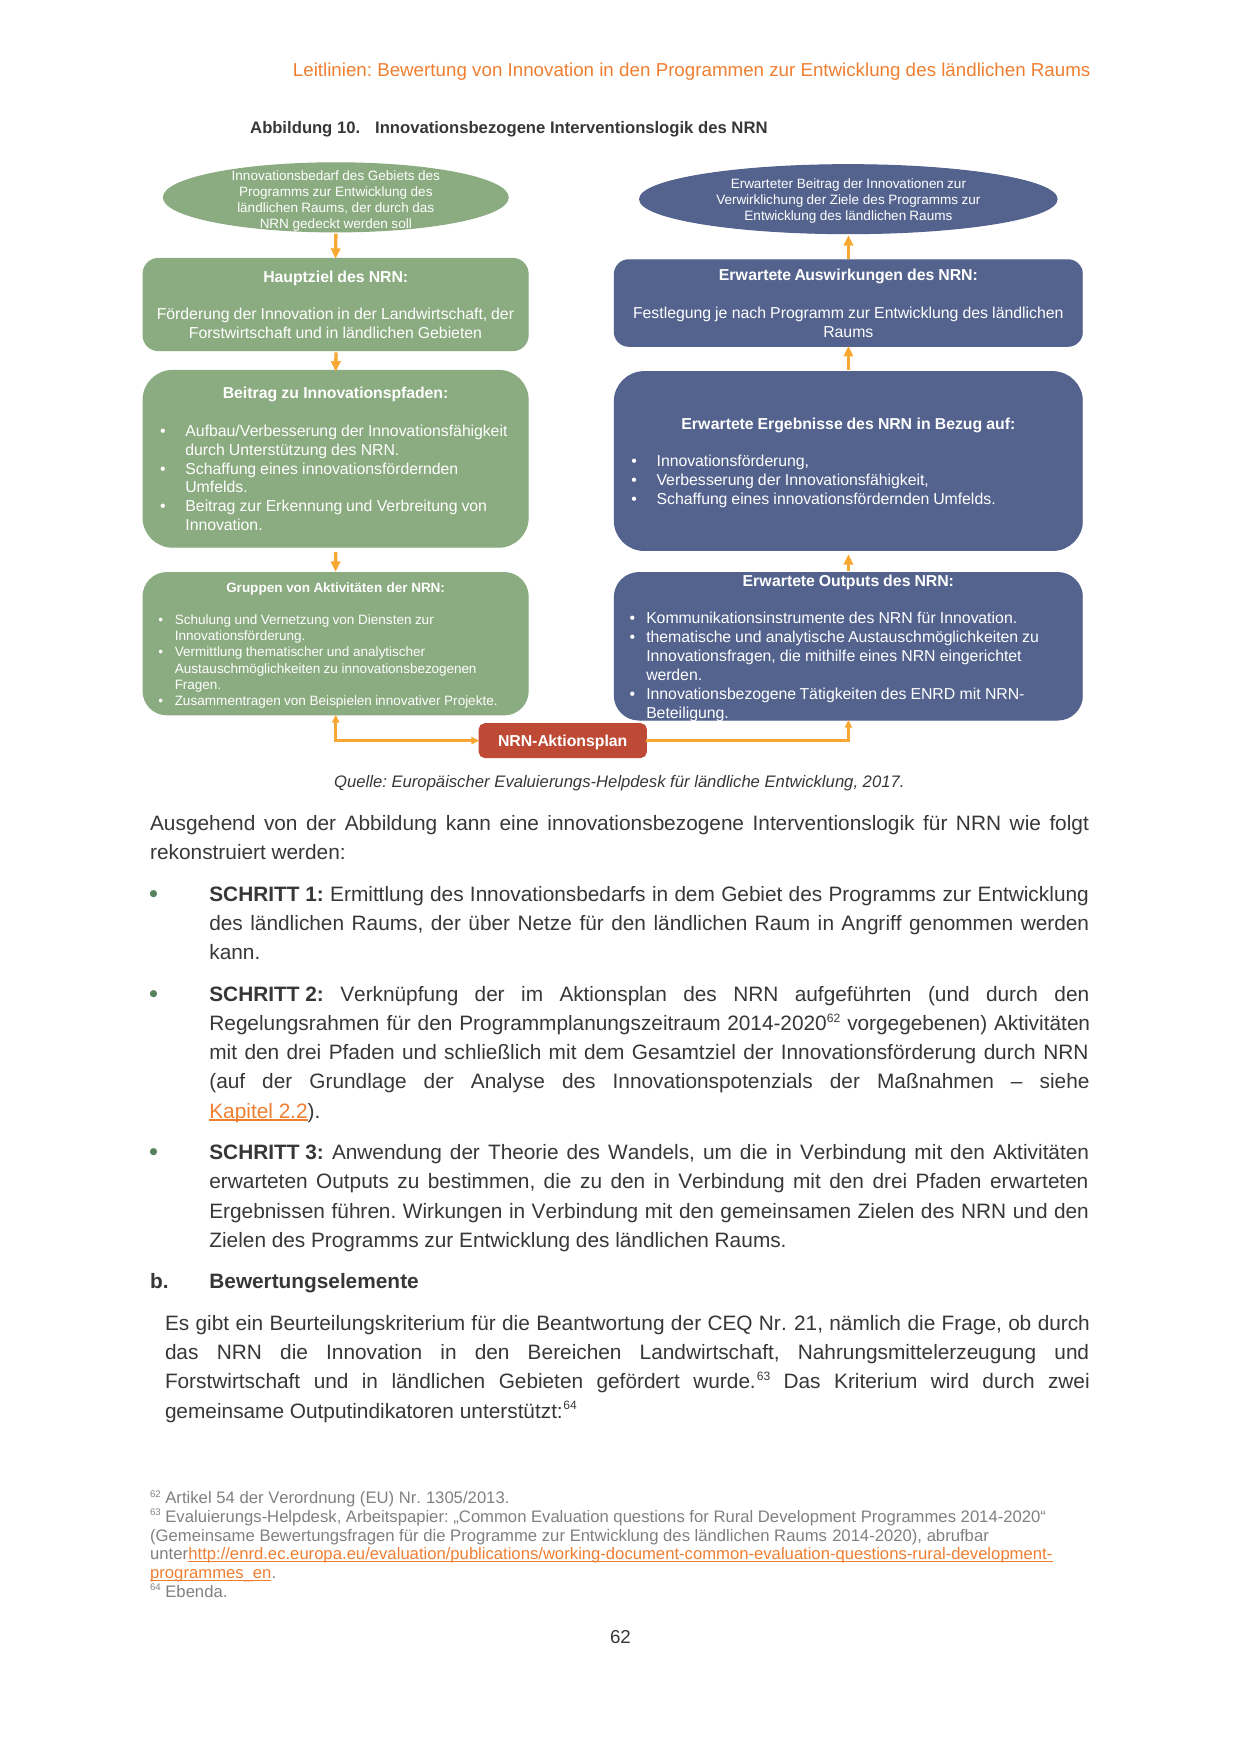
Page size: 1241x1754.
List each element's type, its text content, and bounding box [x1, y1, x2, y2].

text Ausgehend von der Abbildung kann eine innovationsbezogene Interventionslogik für NRN wie folgt rekonstruiert werden: [150, 806, 1090, 864]
list SCHRITT 3: Anwendung der Theorie des Wandels, um die in Verbindung mit den Aktivitäten erwarteten Outputs zu bestimmen, die zu den in Verbindung mit den drei Pfaden erwarteten Ergebnissen führen. Wirkungen in Verbindung mit den gemeinsamen Zielen des NRN und den Zielen des Programms zur Entwicklung des ländlichen Raums. [150, 1135, 1090, 1252]
subtitle Innovationsbezogene Interventionslogik des NRN [250, 118, 1090, 137]
list SCHRITT 2: Verknüpfung der im Aktionsplan des NRN aufgeführten (und durch den Regelungsrahmen für den Programmplanungszeitraum 2014-2020 vorgegebenen) Aktivitäten mit den drei Pfaden und schließlich mit dem Gesamtziel der Innovationsförderung durch NRN (auf der Grundlage der Analyse des Innovationspotenzials der Maßnahmen – siehe Kapitel 2.2). [150, 977, 1090, 1122]
text Quelle: Europäischer Evaluierungs-Helpdesk für ländliche Entwicklung, 2017. [150, 772, 1090, 791]
list Bewertungselemente [150, 1264, 1090, 1293]
text Es gibt ein Beurteilungskriterium für die Beantwortung der CEQ Nr. 21, nämlich die Frage, ob durch das NRN die Innovation in den Bereichen Landwirtschaft, Nahrungsmittelerzeugung und Forstwirtschaft und in ländlichen Gebieten gefördert wurde. Das Kriterium wird durch zwei gemeinsame Outputindikatoren unterstützt: [165, 1306, 1090, 1422]
list SCHRITT 1: Ermittlung des Innovationsbedarfs in dem Gebiet des Programms zur Entwicklung des ländlichen Raums, der über Netze für den ländlichen Raum in Angriff genommen werden kann. [150, 877, 1090, 964]
